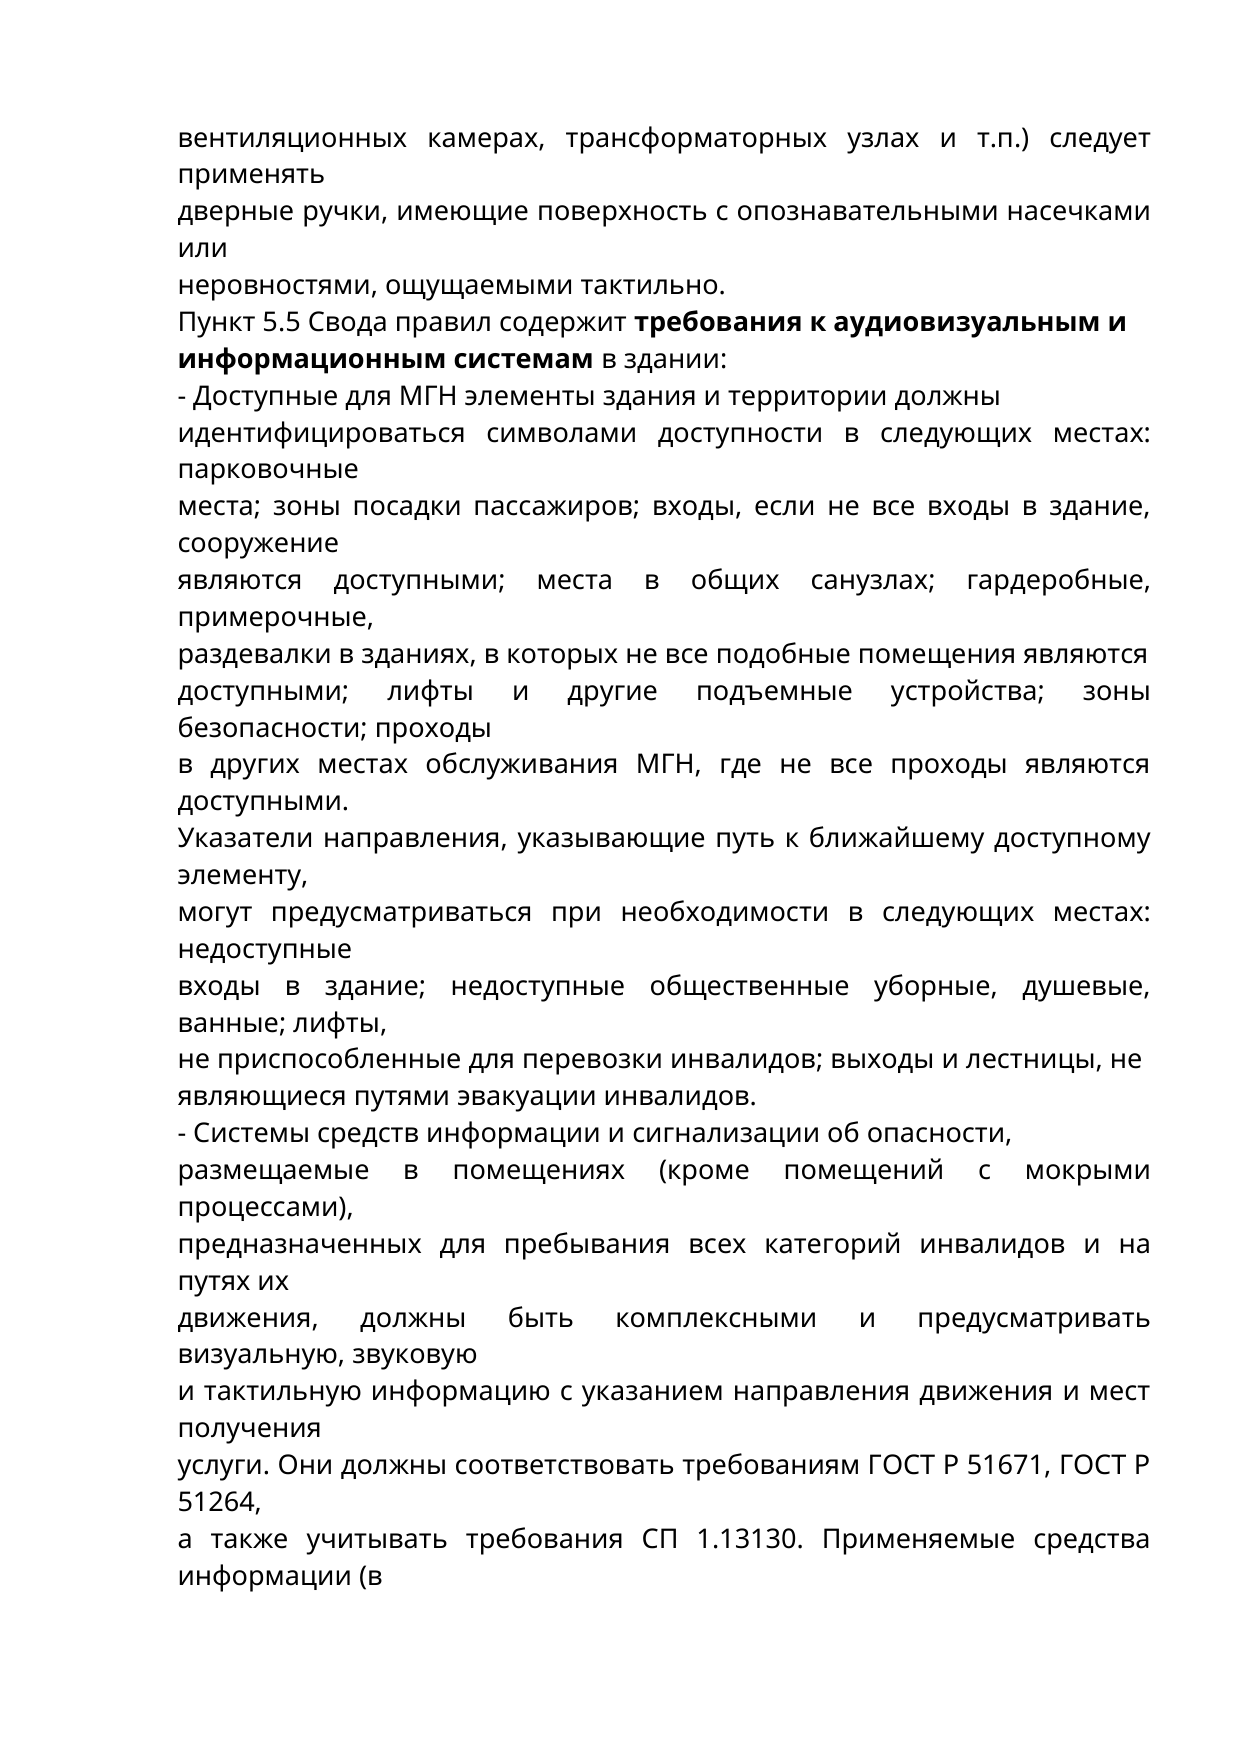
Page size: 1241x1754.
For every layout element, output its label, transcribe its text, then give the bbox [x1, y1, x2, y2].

text - Системы средств информации и сигнализации об опасности, [177, 1114, 1152, 1151]
text информационным системам в здании: [177, 339, 1152, 376]
text движения, должны быть комплексными и предусматривать визуальную, звуковую [177, 1298, 1152, 1372]
text могут предусматриваться при необходимости в следующих местах: недоступные [177, 892, 1152, 966]
text Указатели направления, указывающие путь к ближайшему доступному элементу, [177, 819, 1152, 892]
text места; зоны посадки пассажиров; входы, если не все входы в здание, сооружение [177, 487, 1152, 561]
text раздевалки в зданиях, в которых не все подобные помещения являются [177, 634, 1152, 671]
text не приспособленные для перевозки инвалидов; выходы и лестницы, не [177, 1040, 1152, 1077]
text неровностями, ощущаемыми тактильно. [177, 266, 1152, 302]
text являющиеся путями эвакуации инвалидов. [177, 1077, 1152, 1114]
text дверные ручки, имеющие поверхность с опознавательными насечками или [177, 192, 1152, 266]
text - Доступные для МГН элементы здания и территории должны [177, 376, 1152, 413]
text входы в здание; недоступные общественные уборные, душевые, ванные; лифты, [177, 966, 1152, 1040]
text являются доступными; места в общих санузлах; гардеробные, примерочные, [177, 561, 1152, 634]
text услуги. Они должны соответствовать требованиям ГОСТ Р 51671, ГОСТ Р 51264, [177, 1446, 1152, 1519]
text в других местах обслуживания МГН, где не все проходы являются доступными. [177, 745, 1152, 819]
text вентиляционных камерах, трансформаторных узлах и т.п.) следует применять [177, 118, 1152, 192]
text доступными; лифты и другие подъемные устройства; зоны безопасности; проходы [177, 671, 1152, 745]
text идентифицироваться символами доступности в следующих местах: парковочные [177, 413, 1152, 487]
text предназначенных для пребывания всех категорий инвалидов и на путях их [177, 1224, 1152, 1298]
text размещаемые в помещениях (кроме помещений с мокрыми процессами), [177, 1151, 1152, 1224]
text а также учитывать требования СП 1.13130. Применяемые средства информации (в [177, 1519, 1152, 1593]
text и тактильную информацию с указанием направления движения и мест получения [177, 1372, 1152, 1446]
text Пункт 5.5 Свода правил содержит требования к аудиовизуальным и [177, 302, 1152, 339]
